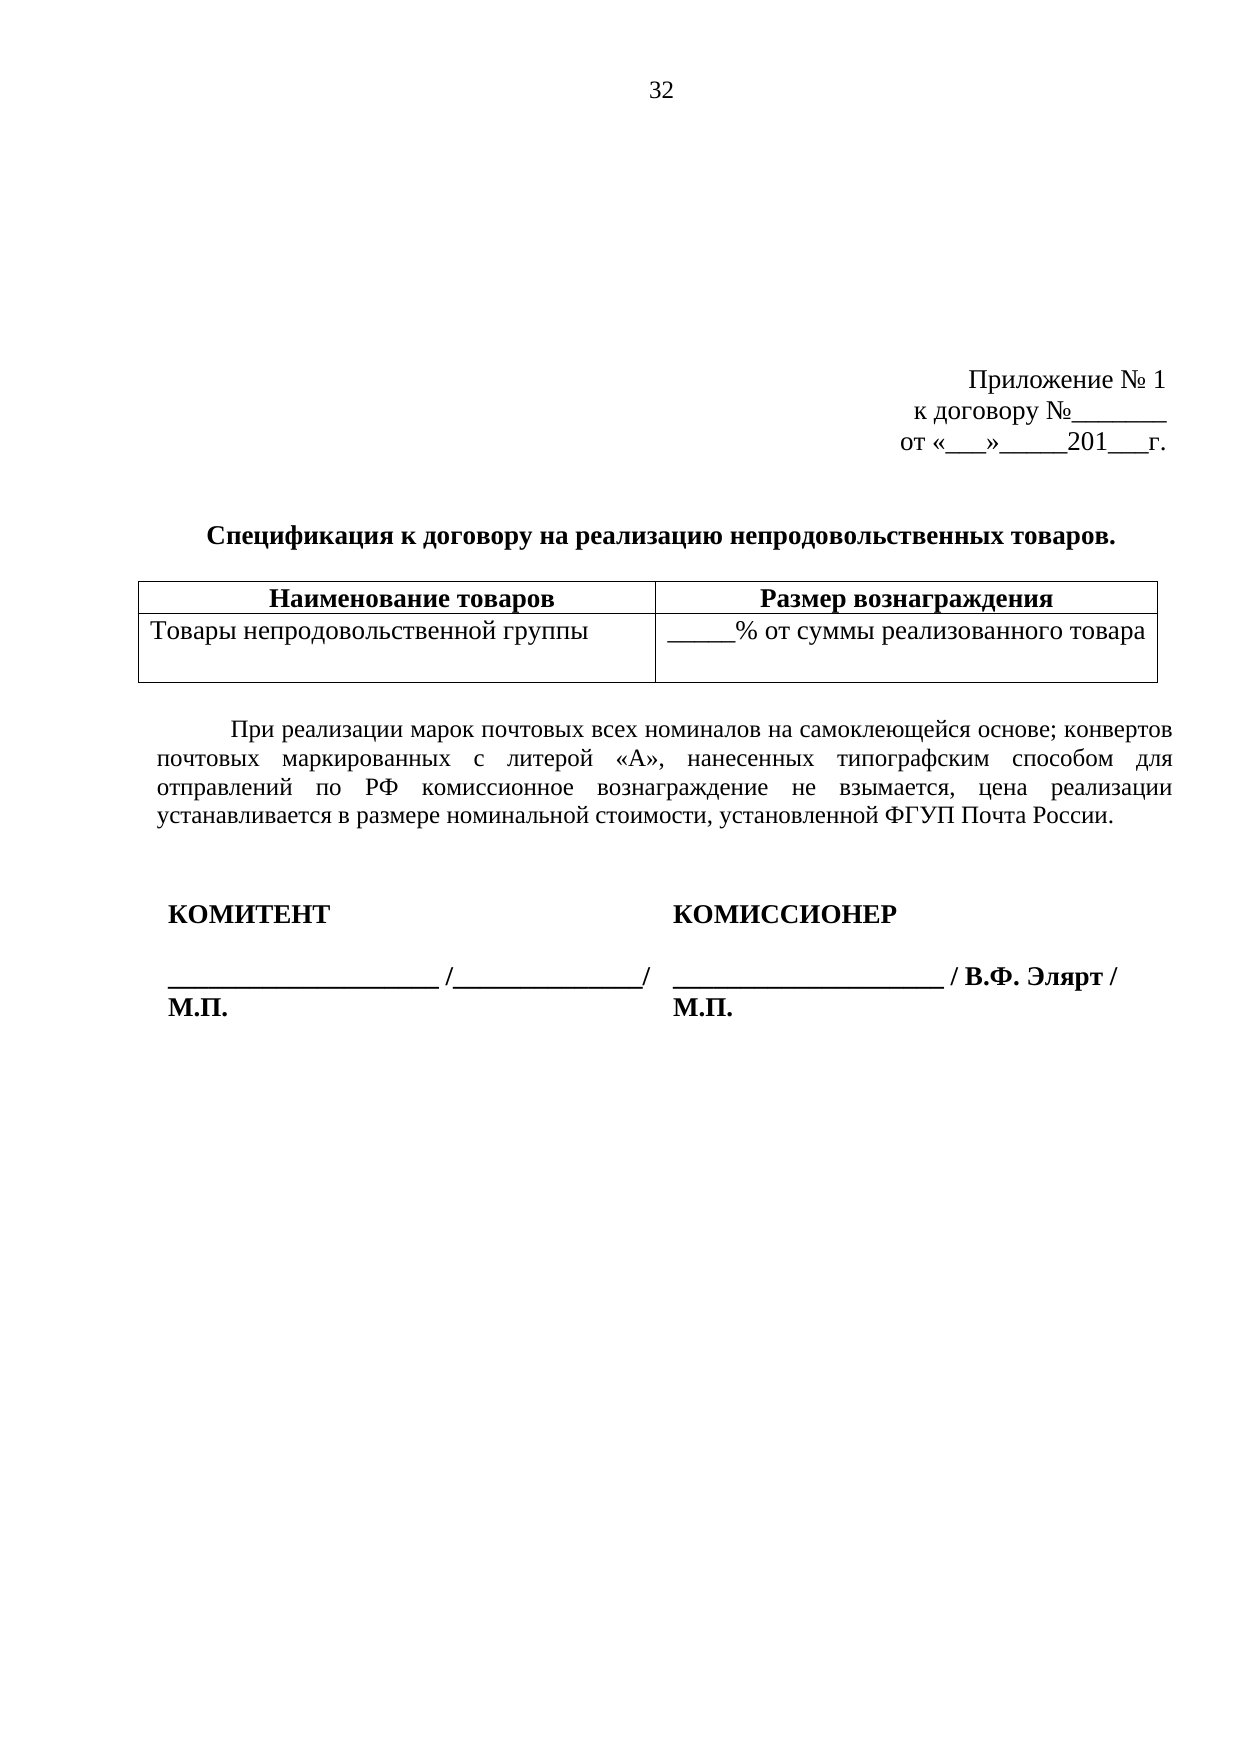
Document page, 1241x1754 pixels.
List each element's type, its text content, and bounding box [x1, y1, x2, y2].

table_header [139, 582, 168, 613]
table_header КОМИТЕНТ ____________________ /______________/ М.П. [157, 898, 662, 1022]
table_cell Товары непродовольственной группы [139, 614, 655, 682]
table_header Наименование товаров [168, 582, 655, 613]
text Спецификация к договору на реализацию непродовольственных товаров. [157, 519, 1166, 550]
text от «___»_____201___г. [157, 425, 1166, 457]
table_header Размер вознаграждения [656, 582, 1157, 613]
text к договору №_______ [157, 394, 1166, 425]
subtitle Приложение № 1 [157, 363, 1166, 394]
table_cell _____% от суммы реализованного товара [656, 614, 1157, 682]
table_header КОМИССИОНЕР ____________________ / В.Ф. Элярт / М.П. [662, 898, 1167, 1022]
text При реализации марок почтовых всех номиналов на самоклеющейся основе; конвертов почтовых маркированных с литерой «А», нанесенных типографским способом для отправлений по РФ комиссионное вознаграждение не взымается, цена реализации устанавливается в размере номинальной стоимости, установленной ФГУП Почта России. [157, 714, 1174, 829]
